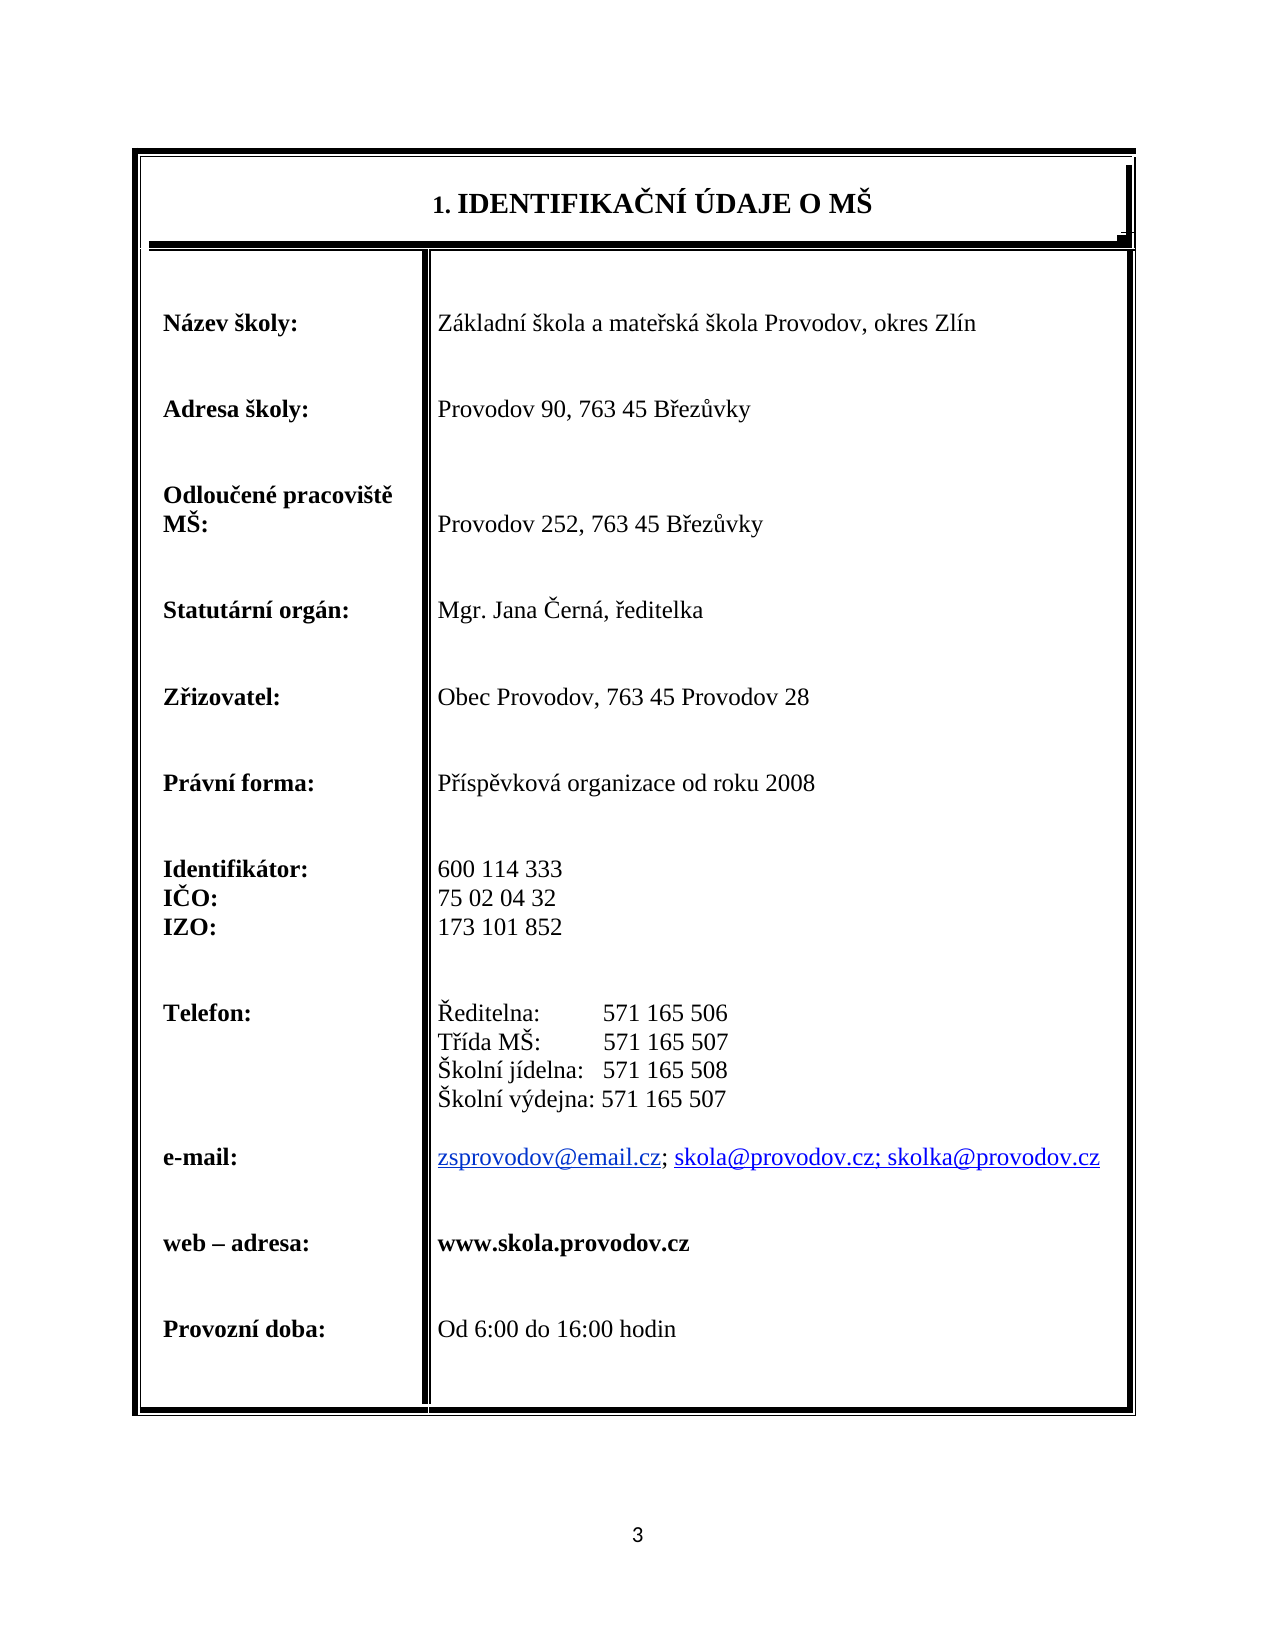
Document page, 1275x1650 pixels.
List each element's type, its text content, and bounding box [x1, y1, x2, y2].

table_header 1. IDENTIFIKAČNÍ ÚDAJE O MŠ [141, 157, 1131, 241]
table_cell Název školy: Adresa školy: Odloučené pracoviště MŠ: Statutární orgán: Zřizovatel: Právní forma: Identifikátor: IČO: IZO: Telefon: e-mail: web – adresa: Provozní doba: [152, 251, 426, 1407]
table_cell Základní škola a mateřská škola Provodov, okres Zlín Provodov 90, 763 45 Březůvky Provodov 252, 763 45 Březůvky Mgr. Jana Černá, ředitelka Obec Provodov, 763 45 Provodov 28 Příspěvková organizace od roku 2008 600 114 333 75 02 04 32 173 101 852 Ředitelna: 571 165 506 Třída MŠ: 571 165 507 Školní jídelna: 571 165 508 Školní výdejna: 571 165 507 zsprovodov@email.cz; skola@provodov.cz; skolka@provodov.cz www.skola.provodov.cz Od 6:00 do 16:00 hodin [426, 248, 1131, 1407]
table_cell [138, 241, 152, 1407]
